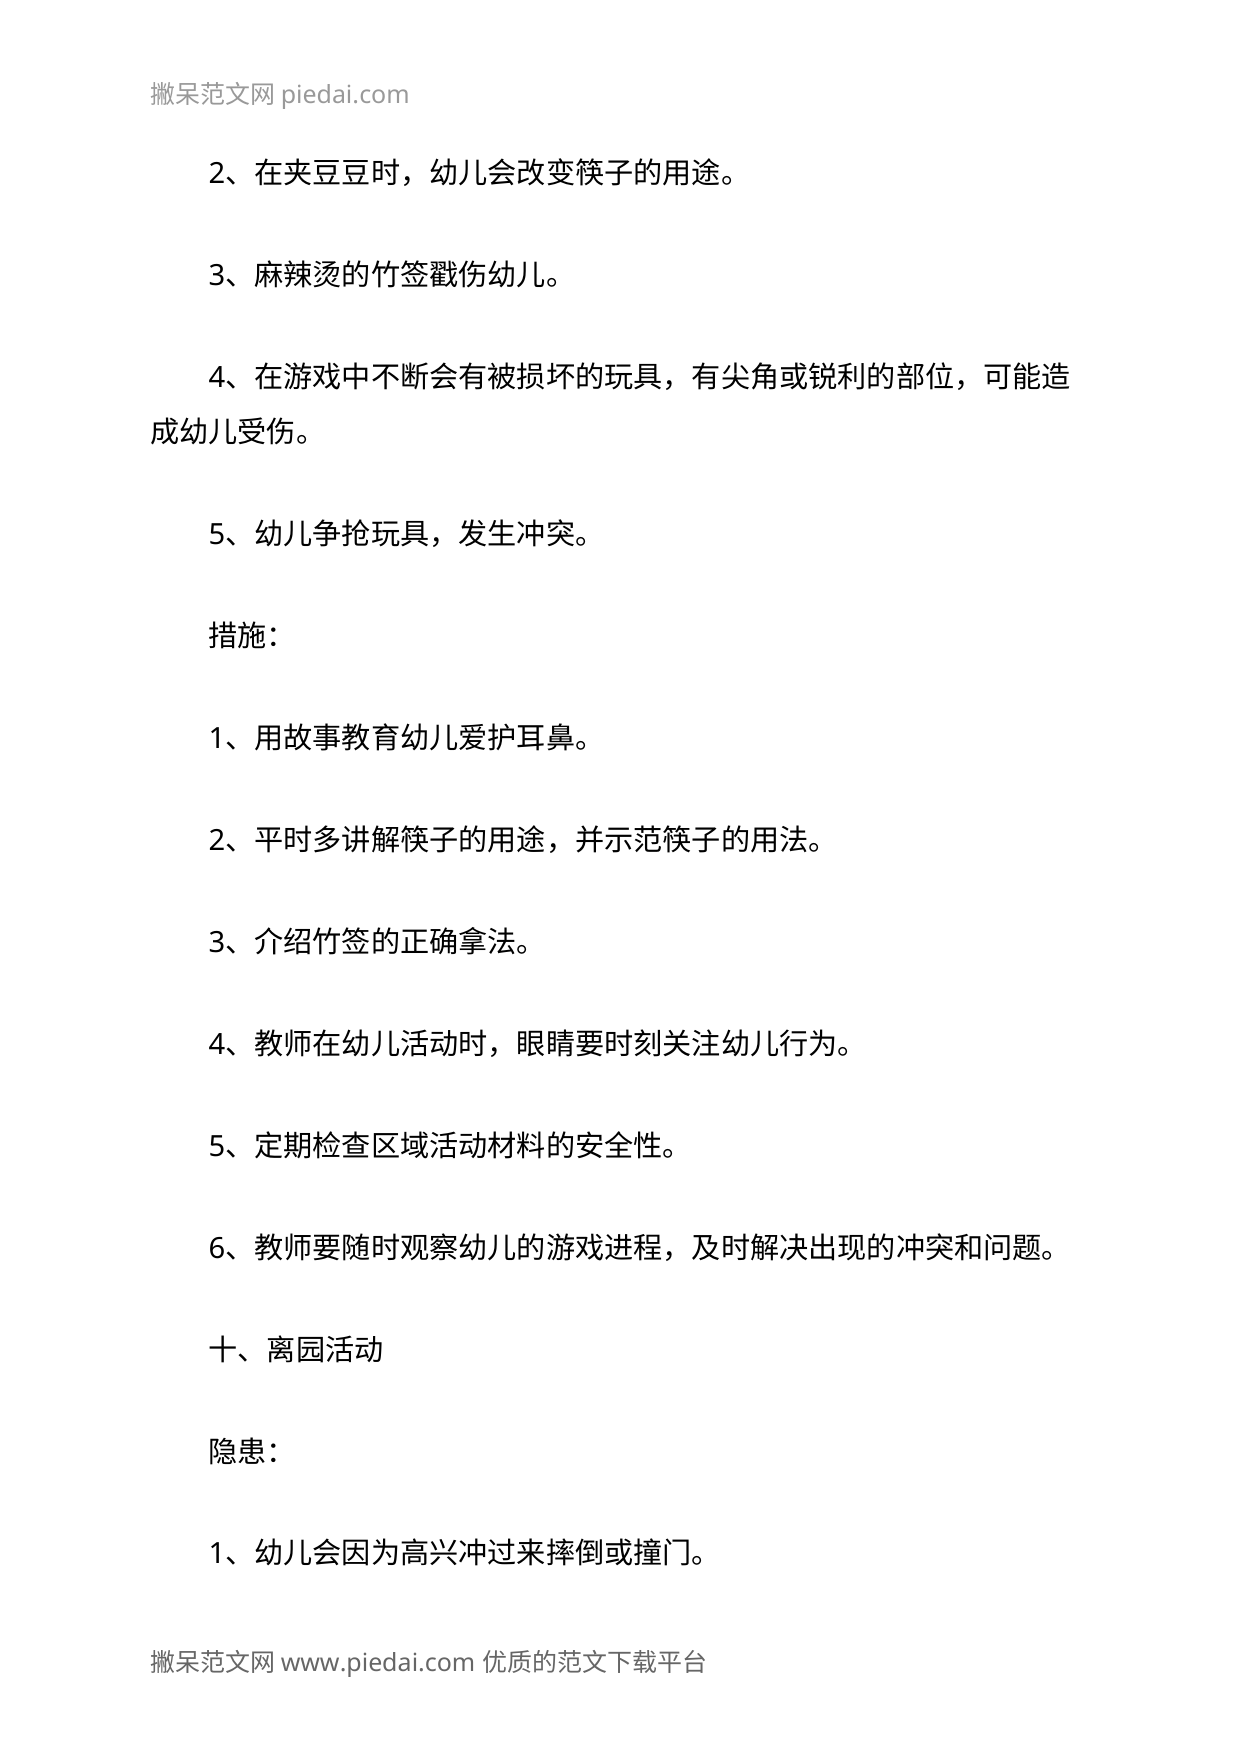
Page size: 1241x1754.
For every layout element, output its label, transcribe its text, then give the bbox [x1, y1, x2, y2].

text 6、教师要随时观察幼儿的游戏进程，及时解决出现的冲突和问题。 [150, 1224, 1090, 1267]
text 4、教师在幼儿活动时，眼睛要时刻关注幼儿行为。 [150, 1020, 1090, 1063]
text 3、麻辣烫的竹签戳伤幼儿。 [150, 252, 1090, 294]
text 3、介绍竹签的正确拿法。 [150, 918, 1090, 961]
text 2、平时多讲解筷子的用途，并示范筷子的用法。 [150, 816, 1090, 859]
text 4、在游戏中不断会有被损坏的玩具，有尖角或锐利的部位，可能造成幼儿受伤。 [150, 354, 1090, 451]
text 2、在夹豆豆时，幼儿会改变筷子的用途。 [150, 150, 1090, 192]
text 1、用故事教育幼儿爱护耳鼻。 [150, 714, 1090, 757]
text 措施： [150, 613, 1090, 655]
text 5、定期检查区域活动材料的安全性。 [150, 1122, 1090, 1165]
text 1、幼儿会因为高兴冲过来摔倒或撞门。 [150, 1530, 1090, 1572]
text 5、幼儿争抢玩具，发生冲突。 [150, 511, 1090, 553]
text 隐患： [150, 1428, 1090, 1470]
text 十、离园活动 [150, 1326, 1090, 1369]
